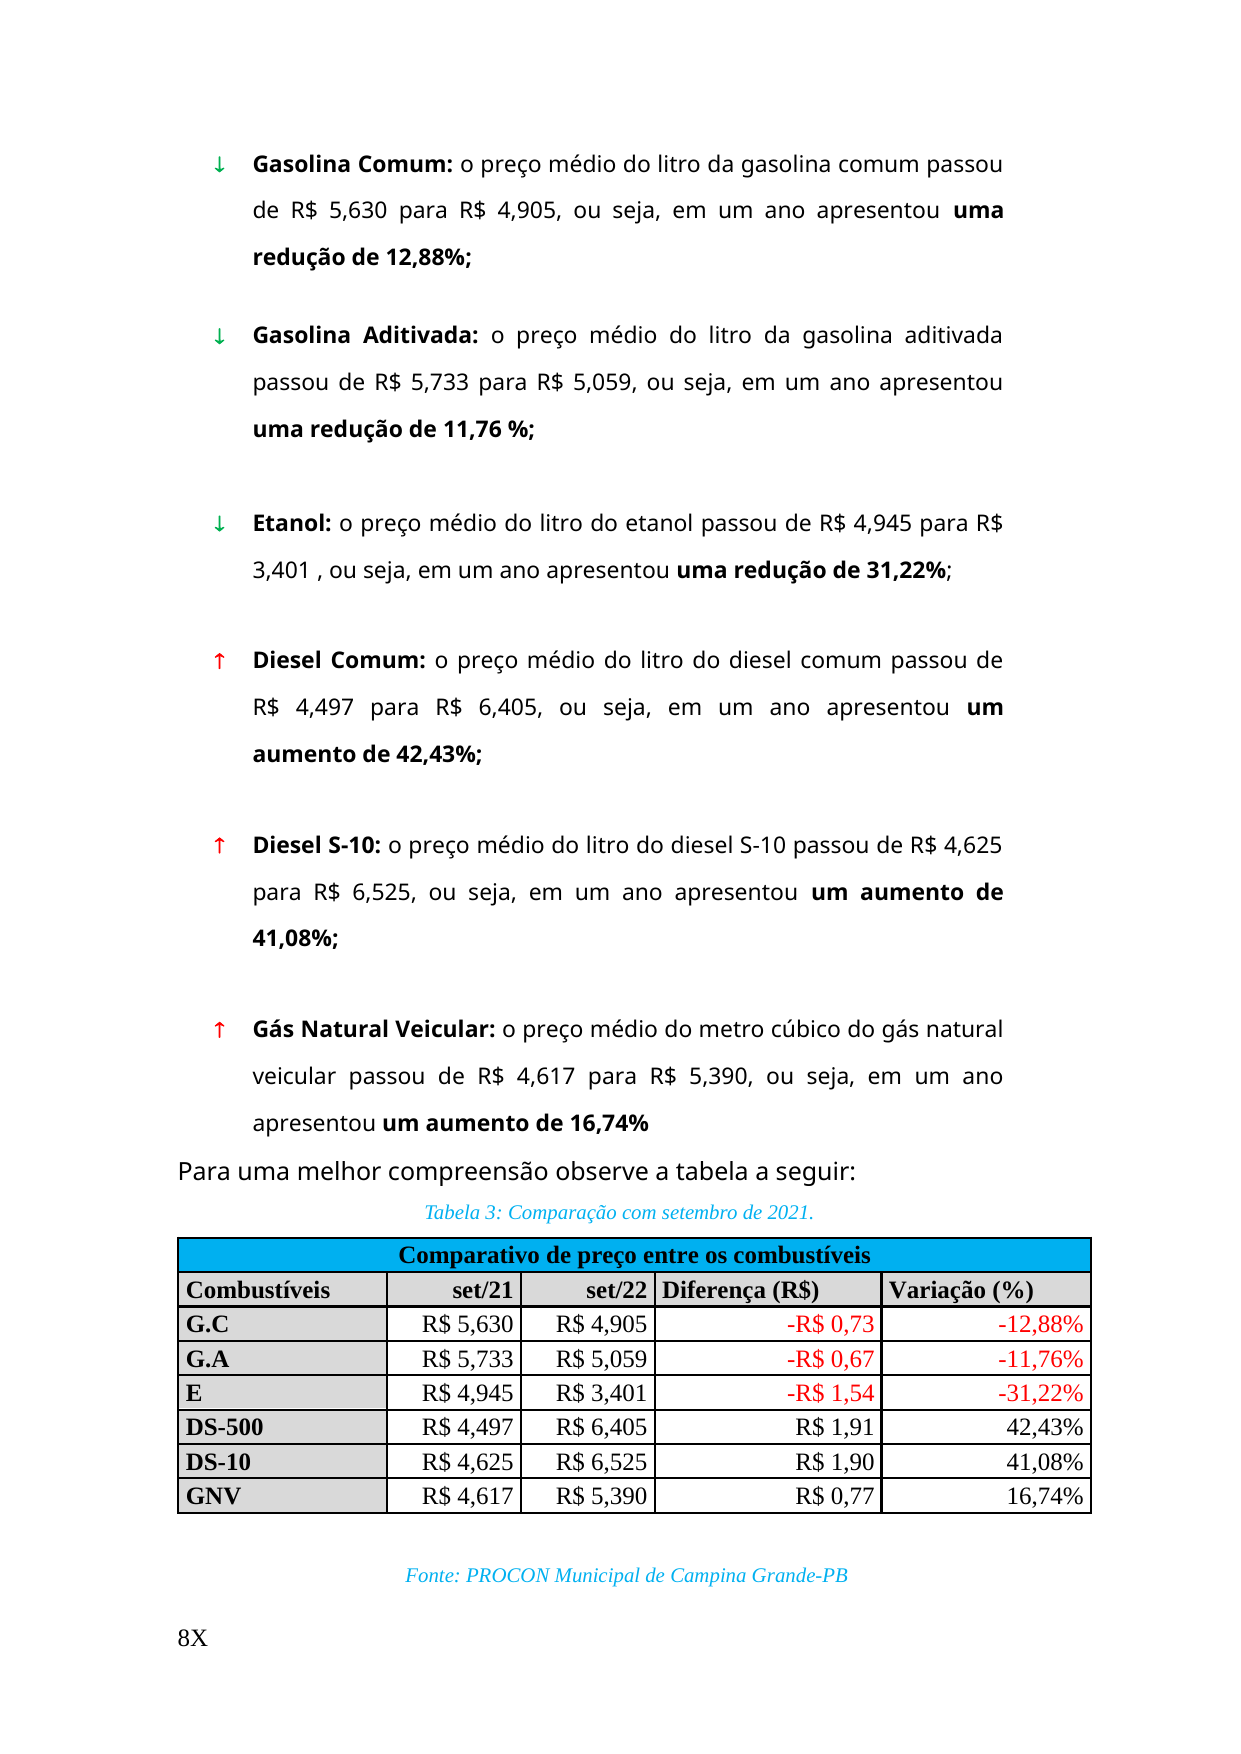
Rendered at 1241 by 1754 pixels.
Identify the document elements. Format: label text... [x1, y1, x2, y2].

table_cell R$ 4,617 [388, 1479, 520, 1512]
table_cell -31,22% [883, 1376, 1090, 1408]
table_cell R$ 3,401 [522, 1376, 654, 1408]
table_cell G.C [179, 1308, 386, 1340]
table_cell G.A [179, 1342, 386, 1374]
table_cell DS-500 [179, 1411, 386, 1443]
table_cell E [179, 1376, 386, 1408]
table_cell set/22 [522, 1273, 654, 1305]
table_cell Diferença (R$) [656, 1273, 880, 1305]
table_cell R$ 6,525 [522, 1445, 654, 1477]
table_cell -R$ 0,67 [656, 1342, 880, 1374]
list Gás Natural Veicular: o preço médio do metro cúbico do gás natural veicular passou de R$ 4,617 para R$ 5,390, ou seja, em um ano apresentou um aumento de 16,74% [215, 1013, 1004, 1138]
table_cell R$ 5,630 [388, 1308, 520, 1340]
table_cell R$ 6,405 [522, 1411, 654, 1443]
table_cell -12,88% [883, 1308, 1090, 1340]
table_cell R$ 0,77 [656, 1479, 880, 1512]
picture [563, 1570, 568, 1578]
text Fonte: PROCON Municipal de Campina Grande-PB [192, 1563, 1063, 1587]
table_cell 41,08% [883, 1445, 1090, 1477]
table_cell R$ 4,625 [388, 1445, 520, 1477]
table_cell set/21 [388, 1273, 520, 1305]
table_cell -R$ 0,73 [656, 1308, 880, 1340]
table_cell DS-10 [179, 1445, 386, 1477]
table_cell R$ 4,497 [388, 1411, 520, 1443]
table_cell R$ 4,905 [522, 1308, 654, 1340]
table_cell GNV [179, 1479, 386, 1512]
table_cell R$ 1,90 [656, 1445, 880, 1477]
table_cell R$ 5,059 [522, 1342, 654, 1374]
table_cell -11,76% [883, 1342, 1090, 1374]
list Gasolina Comum: o preço médio do litro da gasolina comum passou de R$ 5,630 para R$ 4,905, ou seja, em um ano apresentou uma redução de 12,88%; [215, 148, 1004, 273]
list Gasolina Aditivada: o preço médio do litro da gasolina aditivada passou de R$ 5,733 para R$ 5,059, ou seja, em um ano apresentou uma redução de 11,76 %; [215, 319, 1004, 444]
table_cell R$ 5,733 [388, 1342, 520, 1374]
table_cell 42,43% [883, 1411, 1090, 1443]
list Para uma melhor compreensão observe a tabela a seguir: [177, 1153, 1063, 1188]
table_cell Combustíveis [179, 1273, 386, 1305]
table_cell R$ 5,390 [522, 1479, 654, 1512]
table_cell 16,74% [883, 1479, 1090, 1512]
list Diesel Comum: o preço médio do litro do diesel comum passou de R$ 4,497 para R$ 6,405, ou seja, em um ano apresentou um aumento de 42,43%; [215, 644, 1004, 769]
table_cell Variação (%) [883, 1273, 1090, 1305]
list Diesel S-10: o preço médio do litro do diesel S-10 passou de R$ 4,625 para R$ 6,525, ou seja, em um ano apresentou um aumento de 41,08%; [215, 828, 1004, 953]
table_cell -R$ 1,54 [656, 1376, 880, 1408]
list Etanol: o preço médio do litro do etanol passou de R$ 4,945 para R$ 3,401 , ou seja, em um ano apresentou uma redução de 31,22%; [215, 507, 1004, 585]
table_cell R$ 4,945 [388, 1376, 520, 1408]
table_cell R$ 1,91 [656, 1411, 880, 1443]
table_header Comparativo de preço entre os combustíveis [179, 1239, 1090, 1271]
text Tabela 3: Comparação com setembro de 2021. [177, 1200, 1063, 1224]
